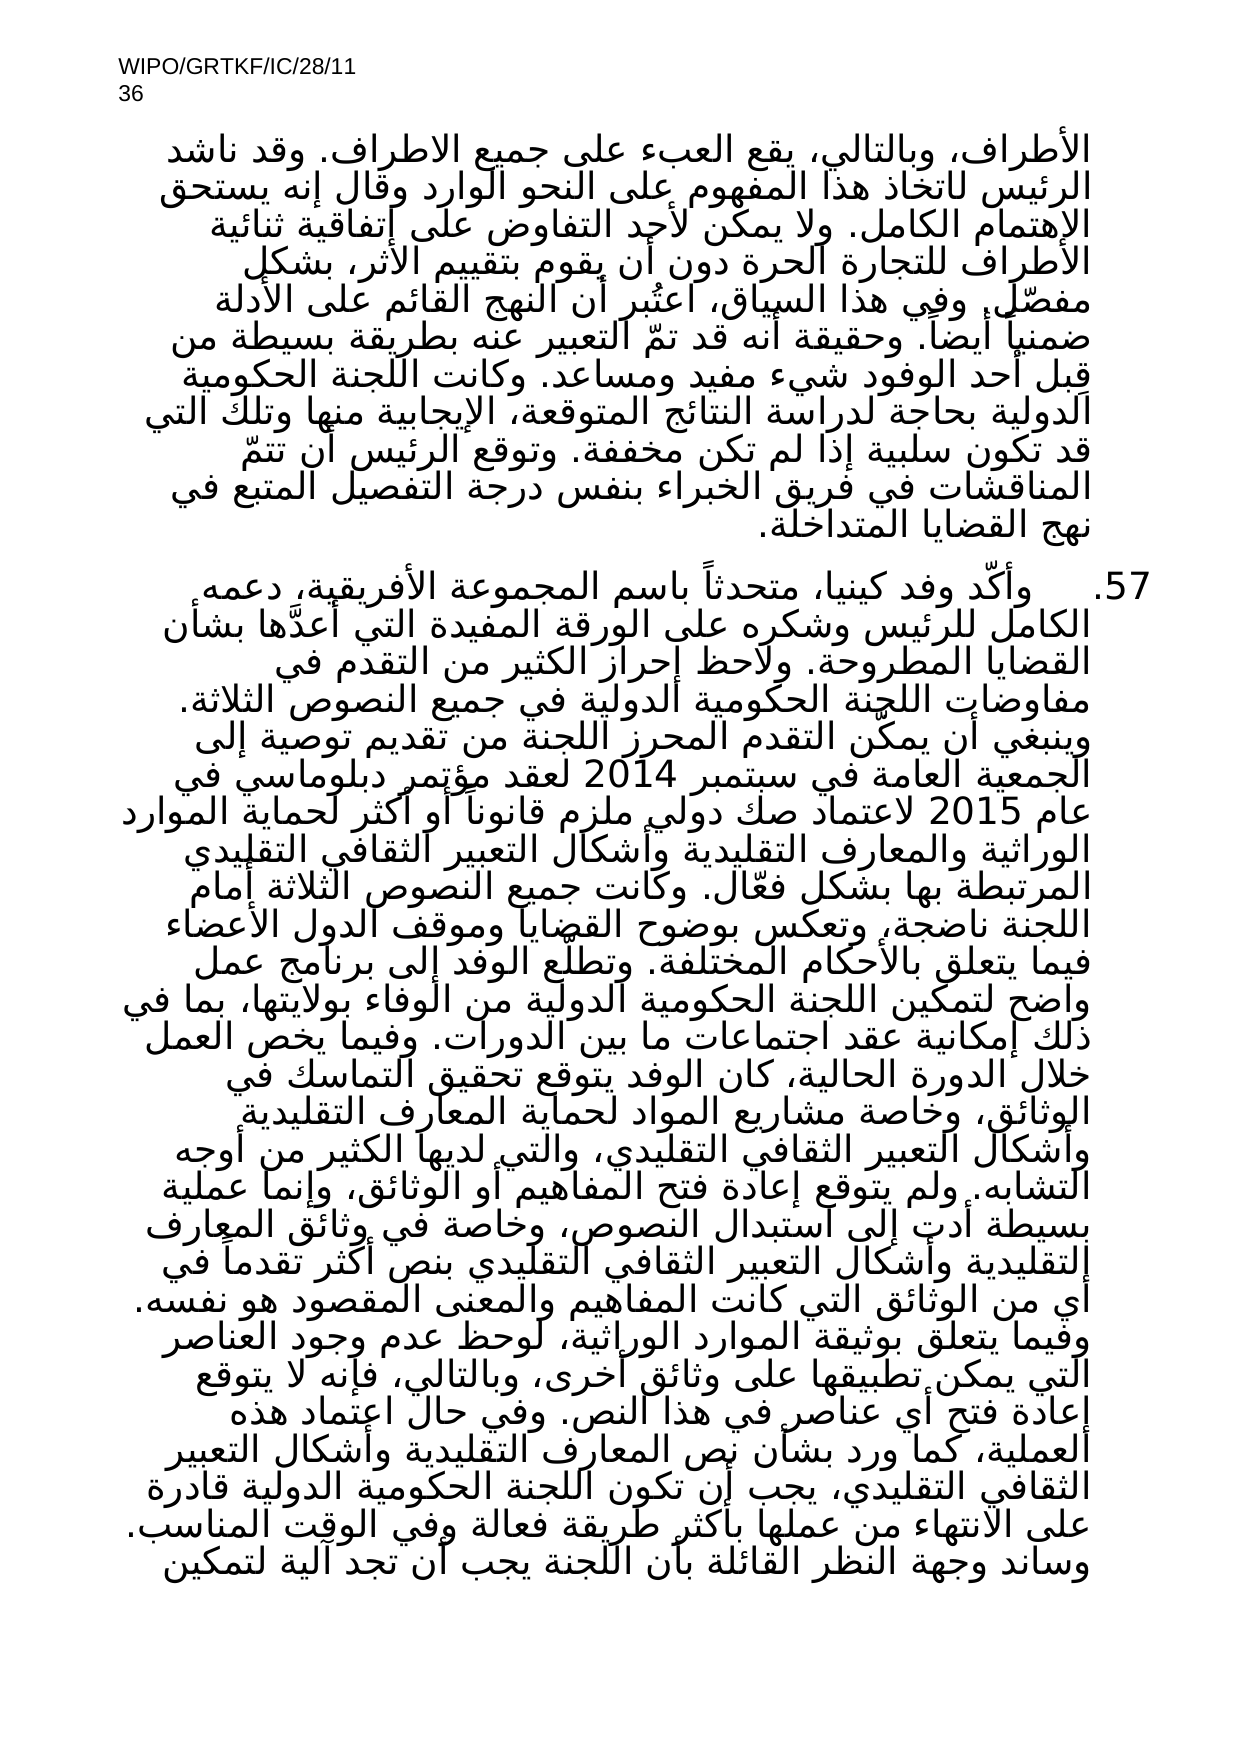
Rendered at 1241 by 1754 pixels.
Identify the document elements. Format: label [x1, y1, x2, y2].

text [118, 570, 1092, 1582]
text [118, 132, 1092, 545]
